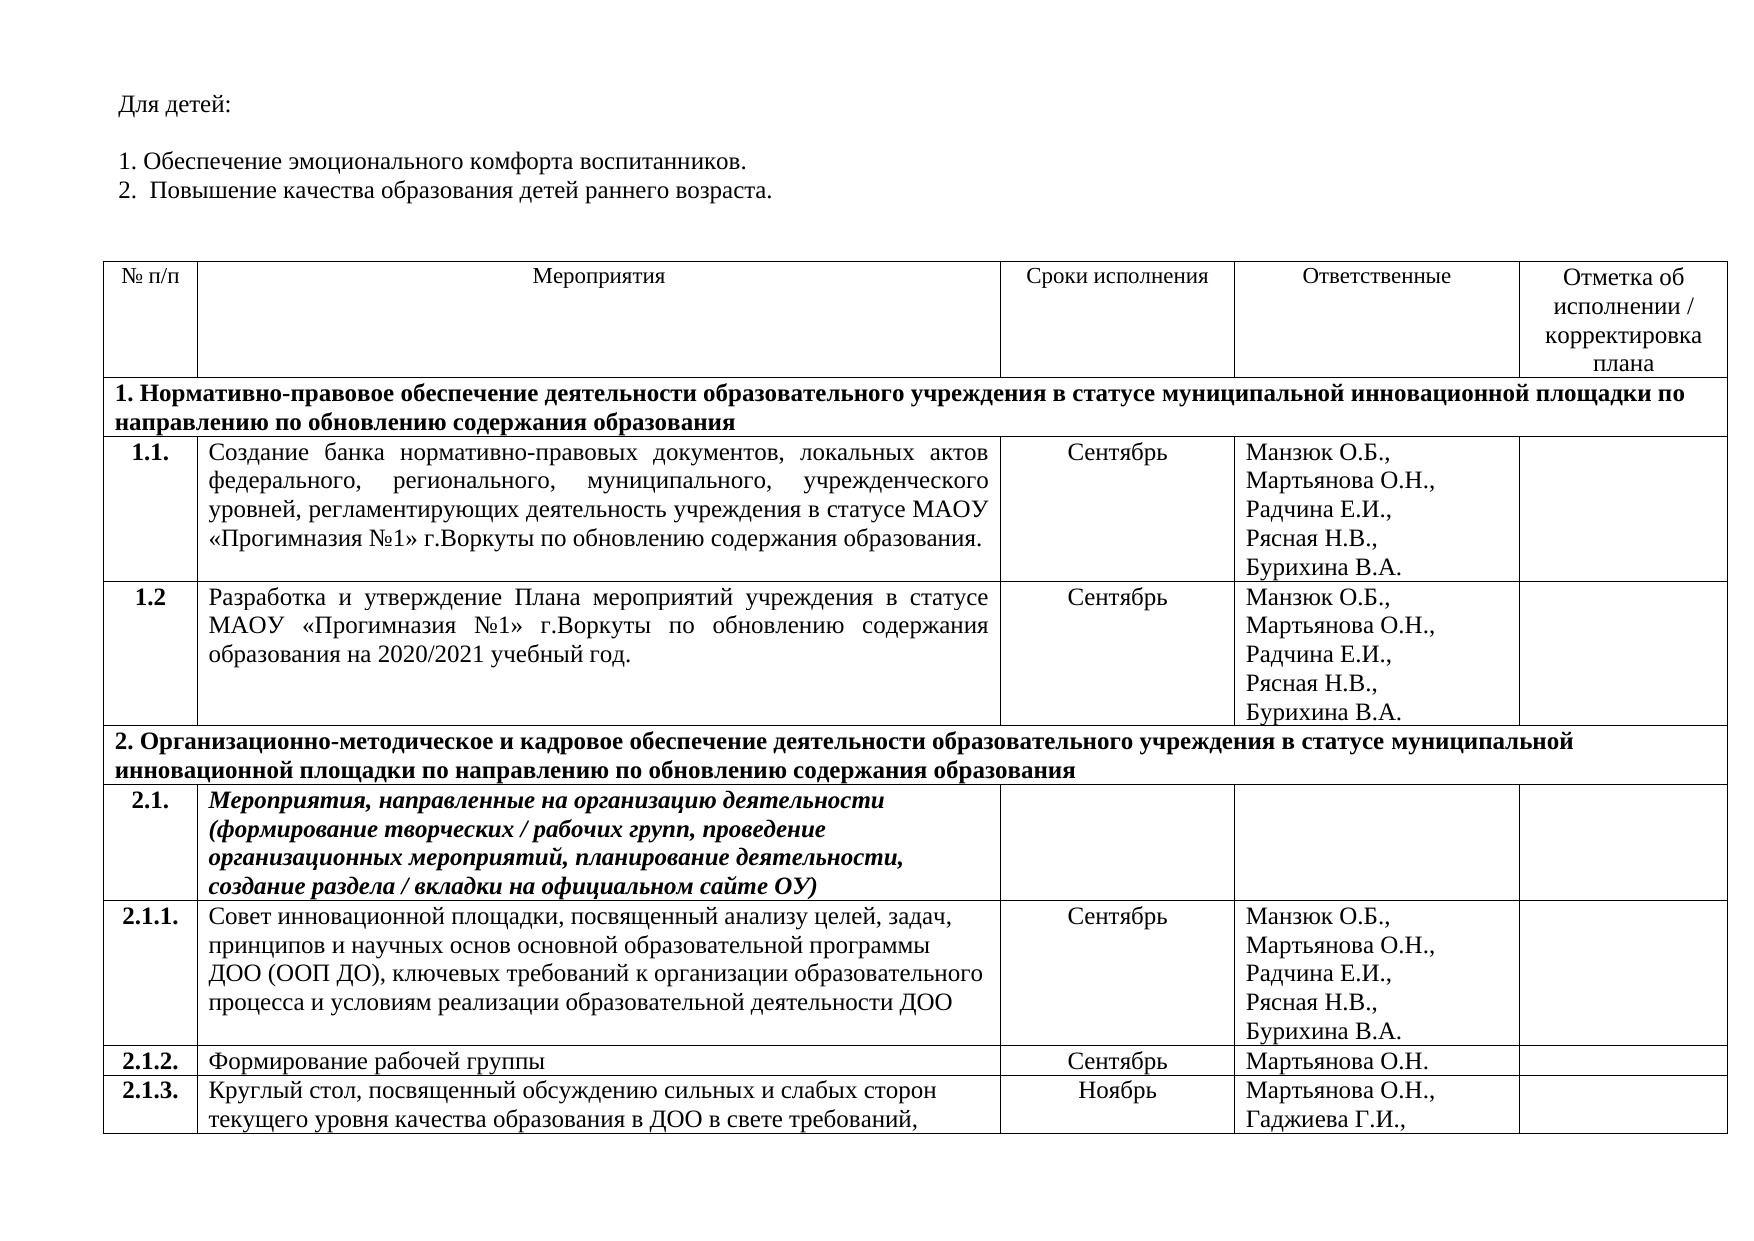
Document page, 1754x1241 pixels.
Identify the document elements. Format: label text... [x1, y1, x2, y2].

table_cell 1.1. [104, 437, 197, 581]
table_cell Совет инновационной площадки, посвященный анализу целей, задач, принципов и научных основ основной образовательной программы ДОО (ООП ДО), ключевых требований к организации образовательного процесса и условиям реализации образовательной деятельности ДОО [198, 901, 1000, 1045]
table_cell [1520, 901, 1727, 1045]
table_cell Формирование рабочей группы [198, 1046, 1000, 1074]
table_header № п/п [104, 262, 197, 377]
table_cell [1520, 785, 1727, 900]
table_header Мероприятия [198, 262, 1000, 377]
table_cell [198, 1076, 1000, 1133]
table_cell 2. Организационно-методическое и кадровое обеспечение деятельности образовательного учреждения в статусе муниципальной инновационной площадки по направлению по обновлению содержания образования [104, 726, 1727, 784]
table_cell Манзюк О.Б., Мартьянова О.Н., Радчина Е.И., Рясная Н.В., Бурихина В.А. [1235, 437, 1519, 581]
table_cell 1.2 [104, 582, 197, 725]
table_cell 2.1.2. [104, 1046, 197, 1074]
table_cell Разработка и утверждение Плана мероприятий учреждения в статусе МАОУ «Прогимназия №1» г.Воркуты по обновлению содержания образования на 2020/2021 учебный год. [198, 582, 1000, 725]
text 1. Обеспечение эмоционального комфорта воспитанников. [118, 146, 1680, 175]
table_cell [1520, 582, 1727, 725]
table_cell [1520, 1076, 1727, 1133]
table_cell Ноябрь [1001, 1076, 1234, 1133]
table_cell 2.1.3. [104, 1076, 197, 1133]
text Для детей: [118, 89, 1680, 117]
table_header Сроки исполнения [1001, 262, 1234, 377]
text 2. Повышение качества образования детей раннего возраста. [118, 175, 1680, 204]
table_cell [1235, 1076, 1519, 1133]
table_cell [1001, 785, 1234, 900]
table_cell [1235, 785, 1519, 900]
table_cell 2.1. [104, 785, 197, 900]
table_header Ответственные [1235, 262, 1519, 377]
table_cell [1520, 437, 1727, 581]
table_cell Сентябрь [1001, 1046, 1234, 1074]
table_cell Сентябрь [1001, 437, 1234, 581]
table_cell Мартьянова О.Н. [1235, 1046, 1519, 1074]
table_cell 2.1.1. [104, 901, 197, 1045]
table_cell Манзюк О.Б., Мартьянова О.Н., Радчина Е.И., Рясная Н.В., Бурихина В.А. [1235, 901, 1519, 1045]
table_header Отметка об исполнении / корректировка плана [1520, 262, 1727, 377]
table_cell [1520, 1046, 1727, 1074]
table_cell Мероприятия, направленные на организацию деятельности (формирование творческих / рабочих групп, проведение организационных мероприятий, планирование деятельности, создание раздела / вкладки на официальном сайте ОУ) [198, 785, 1000, 900]
table_cell Создание банка нормативно-правовых документов, локальных актов федерального, регионального, муниципального, учрежденческого уровней, регламентирующих деятельность учреждения в статусе МАОУ «Прогимназия №1» г.Воркуты по обновлению содержания образования. [198, 437, 1000, 581]
table_cell Манзюк О.Б., Мартьянова О.Н., Радчина Е.И., Рясная Н.В., Бурихина В.А. [1235, 582, 1519, 725]
table_cell Сентябрь [1001, 582, 1234, 725]
table_cell Сентябрь [1001, 901, 1234, 1045]
table_cell 1. Нормативно-правовое обеспечение деятельности образовательного учреждения в статусе муниципальной инновационной площадки по направлению по обновлению содержания образования [104, 378, 1727, 436]
